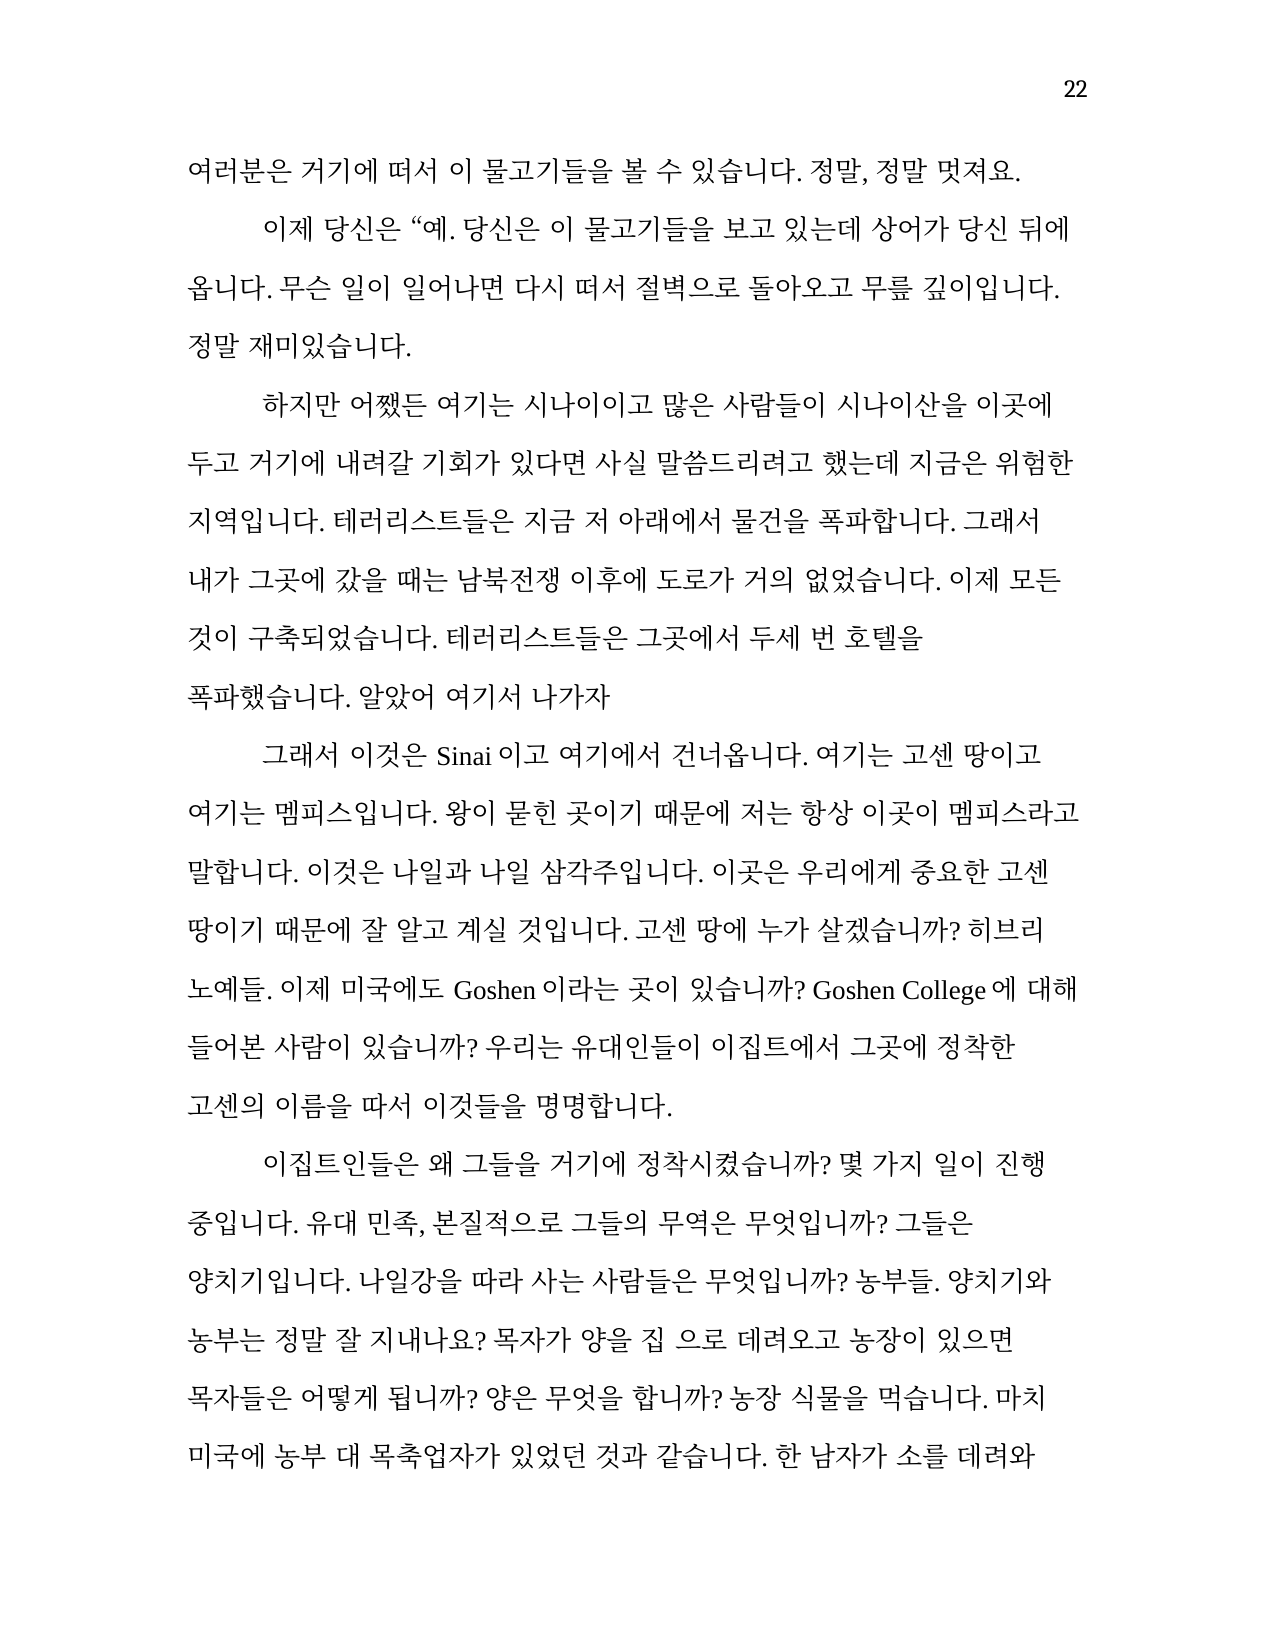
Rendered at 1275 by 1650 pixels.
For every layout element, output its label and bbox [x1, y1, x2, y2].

text [187, 150, 1087, 1474]
